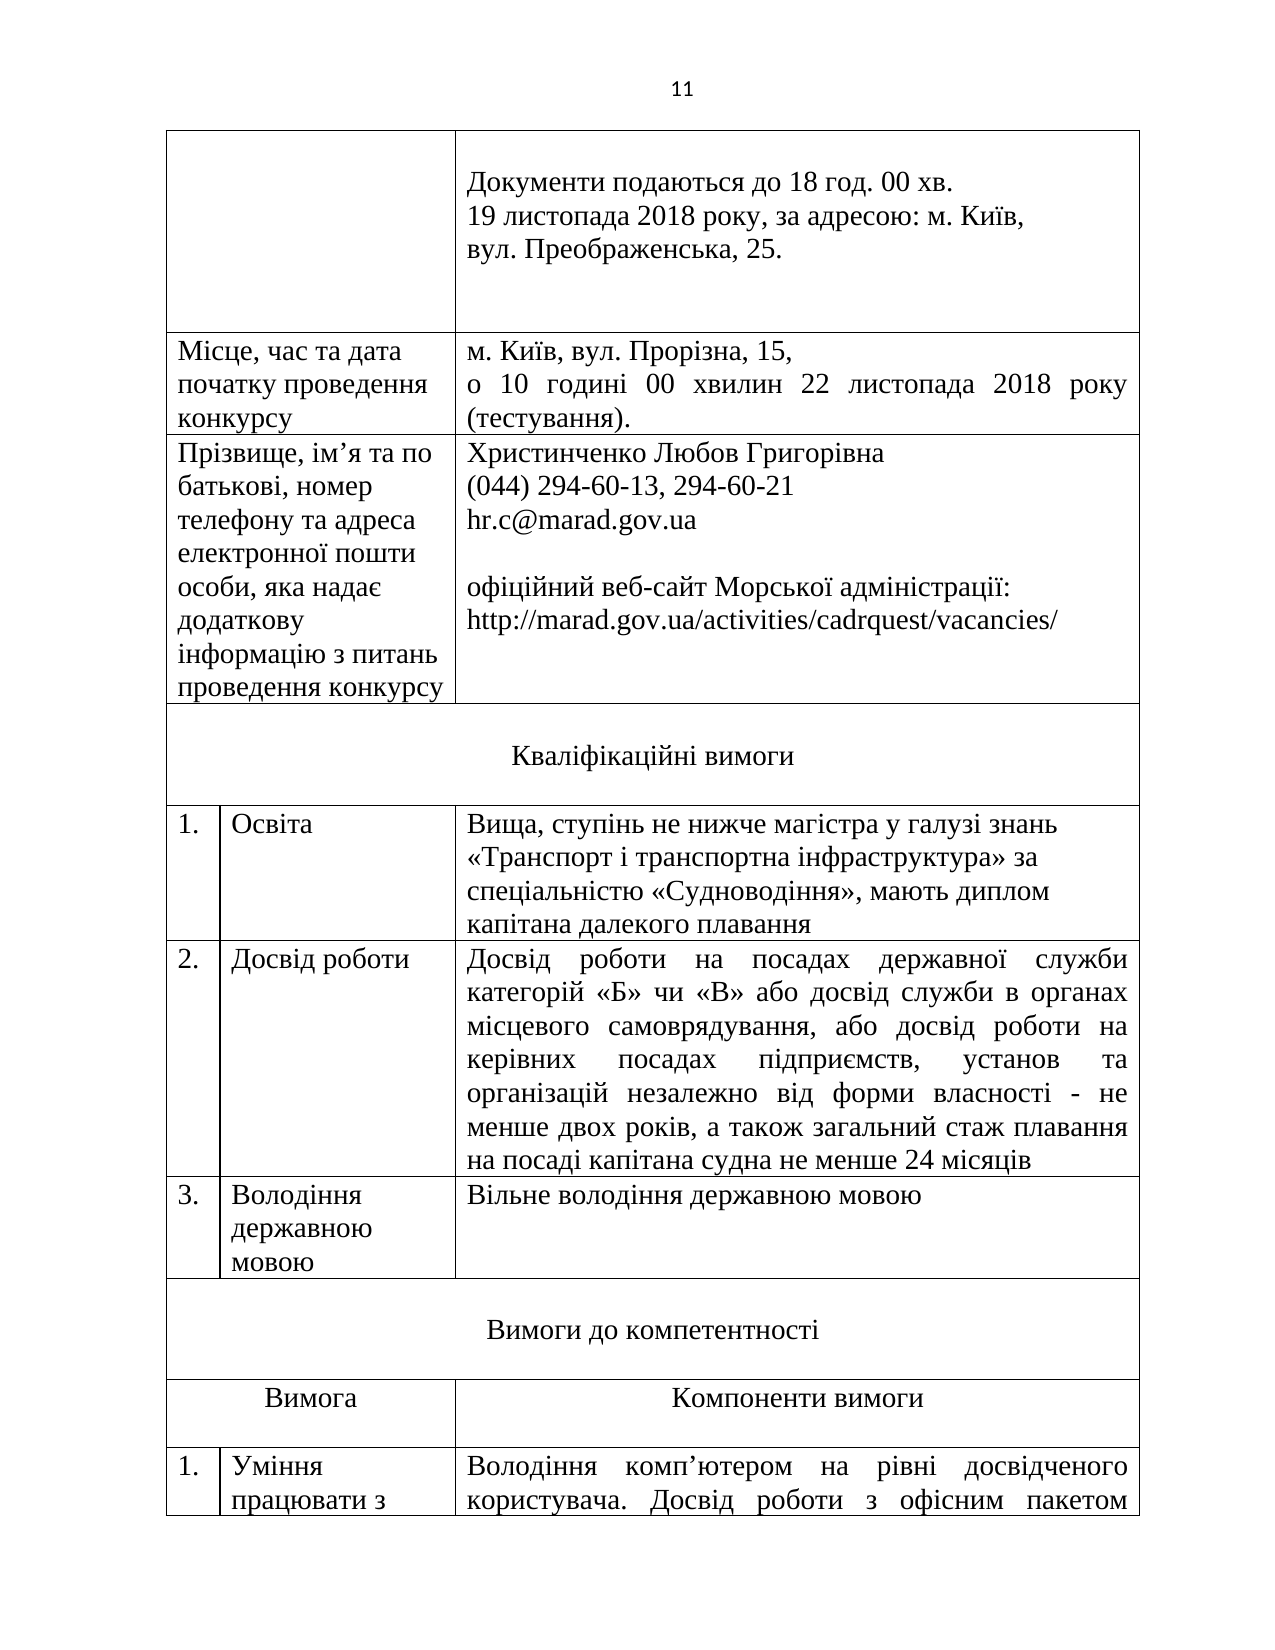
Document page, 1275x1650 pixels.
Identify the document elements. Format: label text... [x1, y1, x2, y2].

table_cell Вища, ступінь не нижче магістра у галузі знань «Транспорт і транспортна інфраструктура» за спеціальністю «Судноводіння», мають диплом капітана далекого плавання [456, 806, 1139, 940]
table_cell Кваліфікаційні вимоги [167, 704, 1139, 805]
table_cell Володіння державною мовою [221, 1177, 455, 1277]
table_cell м. Київ, вул. Прорізна, 15, о 10 годині 00 хвилин 22 листопада 2018 року (тестування). [456, 333, 1139, 434]
table_cell Компоненти вимоги [456, 1380, 1139, 1447]
table_cell Досвід роботи [221, 941, 455, 1176]
table_cell 3. [167, 1177, 219, 1277]
table_cell 1. [167, 806, 219, 940]
table_cell Христинченко Любов Григорівна (044) 294-60-13, 294-60-21 hr.c@marad.gov.ua офіційний веб-сайт Морської адміністрації: http://marad.gov.ua/activities/cadrquest/vacancies/ [456, 435, 1139, 703]
table_cell 2. [167, 941, 219, 1176]
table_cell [456, 1448, 1139, 1515]
table_cell Вимоги до компетентності [167, 1279, 1139, 1379]
table_cell Прізвище, ім’я та по батькові, номер телефону та адреса електронної пошти особи, яка надає додаткову інформацію з питань проведення конкурсу [167, 435, 455, 703]
table_cell Досвід роботи на посадах державної служби категорій «Б» чи «В» або досвід служби в органах місцевого самоврядування, або досвід роботи на керівних посадах підприємств, установ та організацій незалежно від форми власності - не менше двох років, а також загальний стаж плавання на посаді капітана судна не менше 24 місяців [456, 941, 1139, 1176]
table_cell Освіта [221, 806, 455, 940]
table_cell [456, 131, 1139, 332]
table_cell Місце, час та дата початку проведення конкурсу [167, 333, 455, 434]
table_cell 1. [167, 1448, 219, 1515]
table_cell Вільне володіння державною мовою [456, 1177, 1139, 1277]
table_cell Вимога [167, 1380, 455, 1447]
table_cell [167, 131, 455, 332]
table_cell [221, 1448, 455, 1515]
